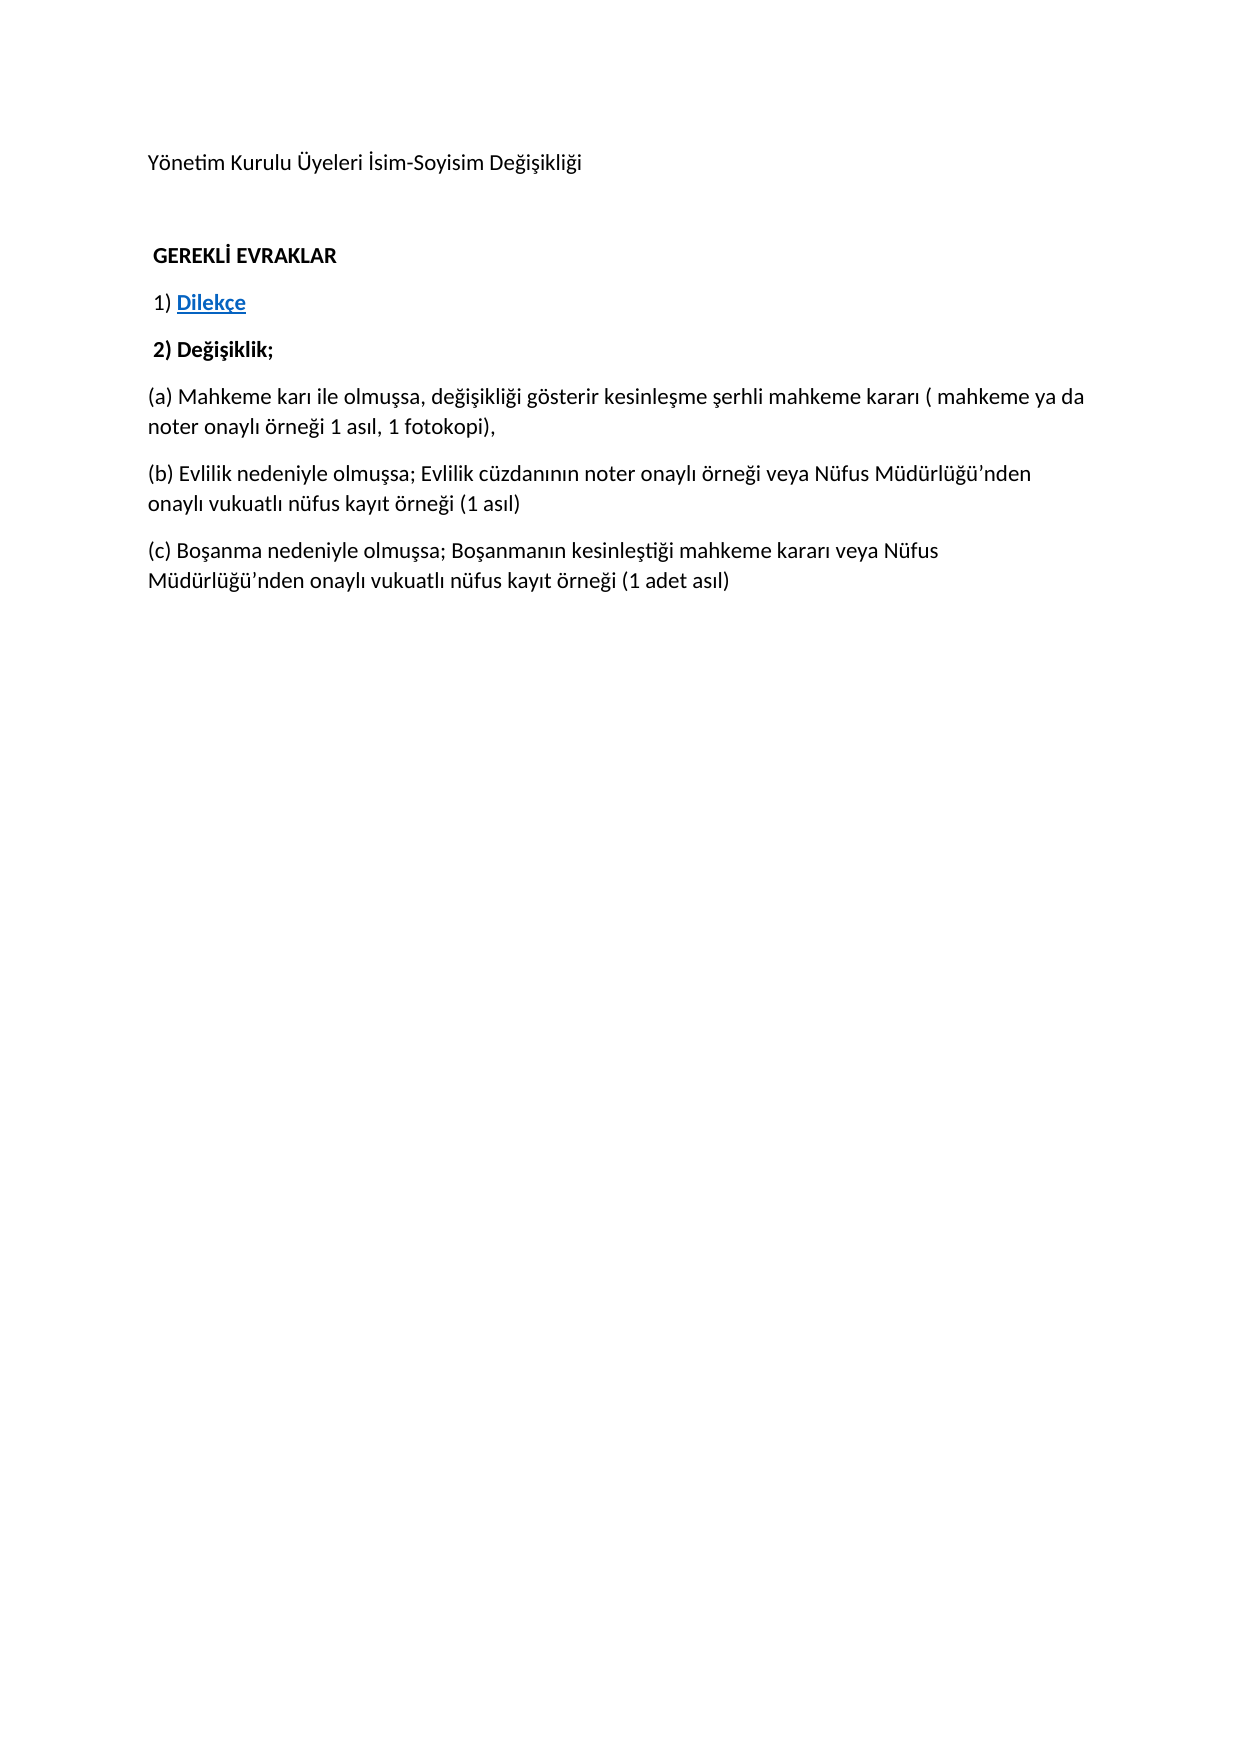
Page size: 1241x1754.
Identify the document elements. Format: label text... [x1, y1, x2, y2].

text (b) Evlilik nedeniyle olmuşsa; Evlilik cüzdanının noter onaylı örneği veya Nüfus Müdürlüğü’nden onaylı vukuatlı nüfus kayıt örneği (1 asıl) [148, 459, 1093, 517]
text 1) Dilekçe [148, 288, 1093, 316]
text GEREKLİ EVRAKLAR [148, 241, 1093, 269]
text (c) Boşanma nedeniyle olmuşsa; Boşanmanın kesinleştiği mahkeme kararı veya Nüfus Müdürlüğü’nden onaylı vukuatlı nüfus kayıt örneği (1 adet asıl) [148, 536, 1093, 594]
text 2) Değişiklik; [148, 335, 1093, 363]
text Yönetim Kurulu Üyeleri İsim-Soyisim Değişikliği [148, 148, 1093, 176]
text (a) Mahkeme karı ile olmuşsa, değişikliği gösterir kesinleşme şerhli mahkeme kararı ( mahkeme ya da noter onaylı örneği 1 asıl, 1 fotokopi), [148, 382, 1093, 440]
